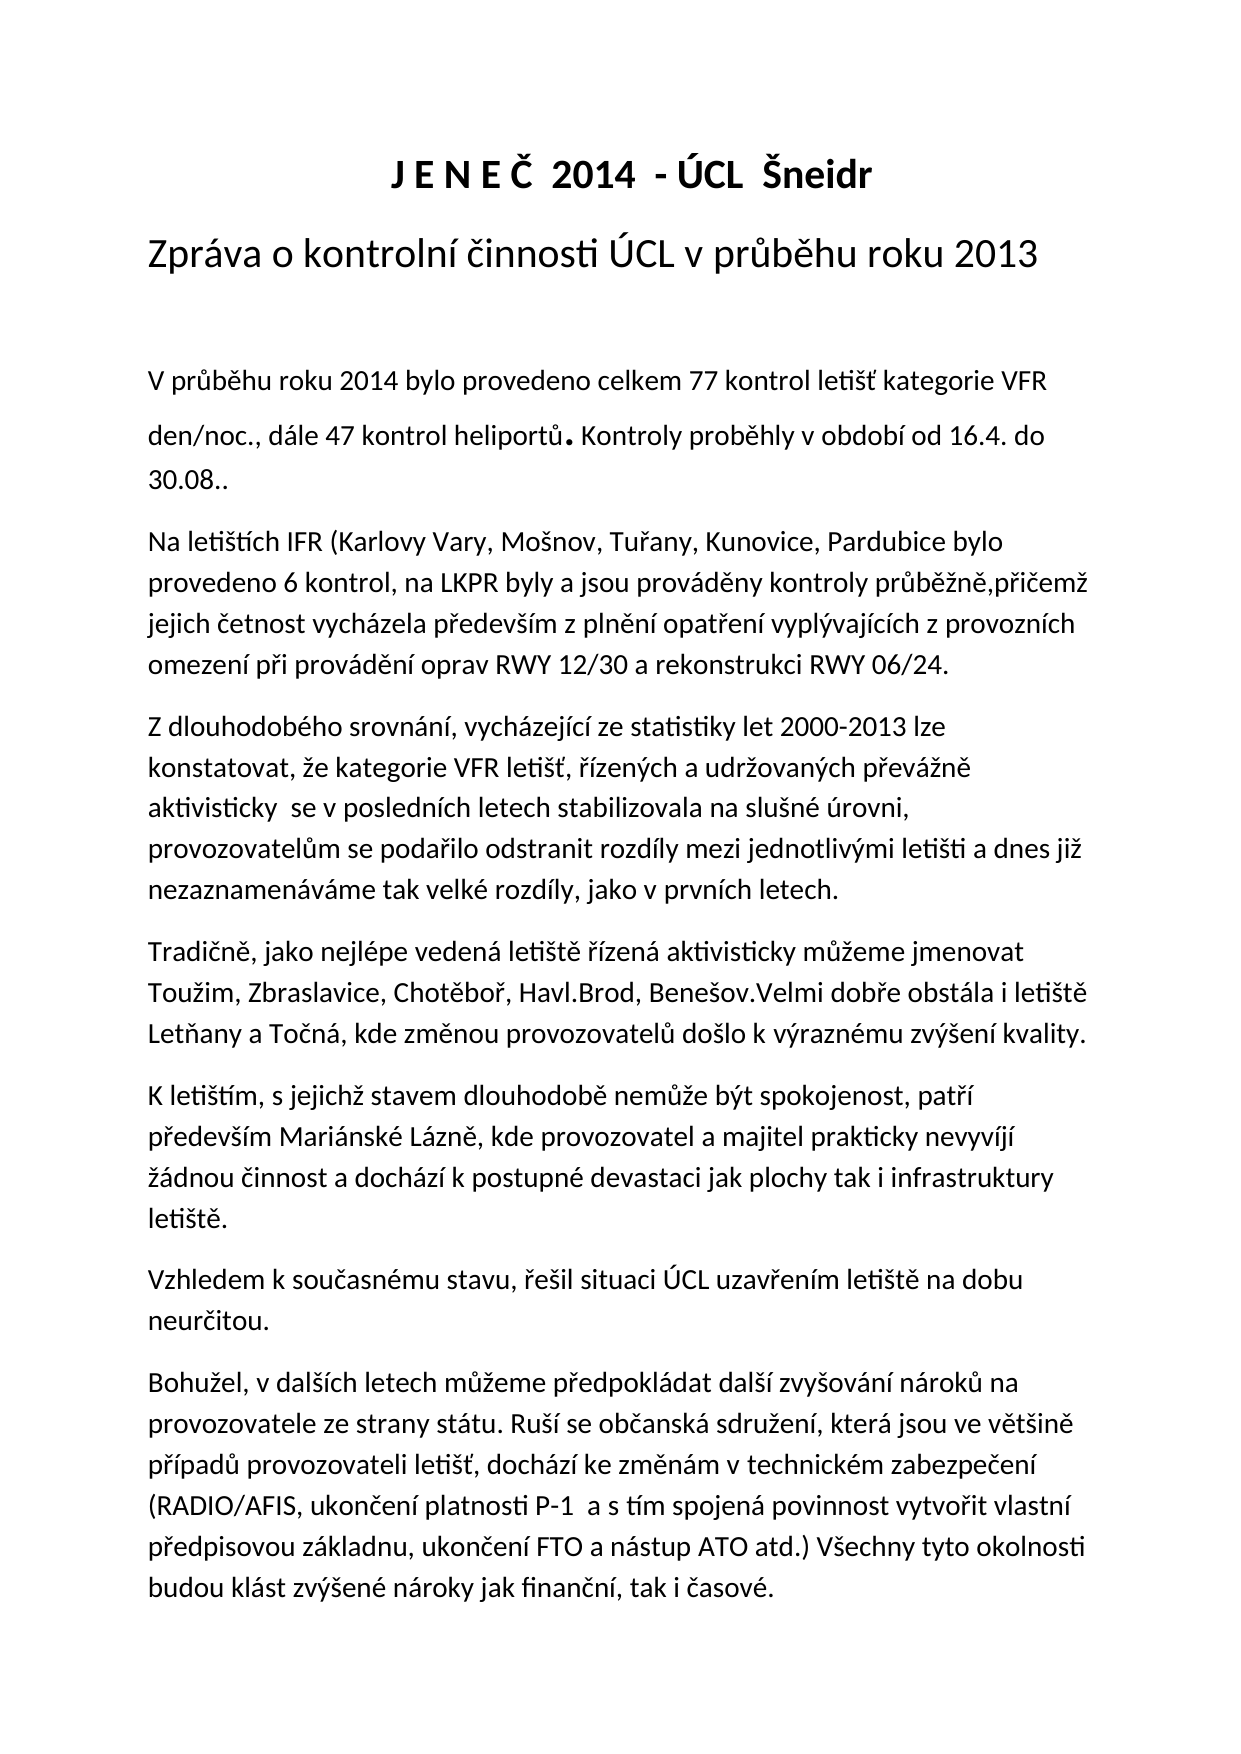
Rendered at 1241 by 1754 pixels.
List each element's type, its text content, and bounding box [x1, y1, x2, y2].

text K letištím, s jejichž stavem dlouhodobě nemůže být spokojenost, patří především Mariánské Lázně, kde provozovatel a majitel prakticky nevyvíjí žádnou činnost a dochází k postupné devastaci jak plochy tak i infrastruktury letiště. [148, 1077, 1093, 1235]
text Vzhledem k současnému stavu, řešil situaci ÚCL uzavřením letiště na dobu neurčitou. [148, 1261, 1093, 1338]
text Bohužel, v dalších letech můžeme předpokládat další zvyšování nároků na provozovatele ze strany státu. Ruší se občanská sdružení, která jsou ve většině případů provozovateli letišť, dochází ke změnám v technickém zabezpečení (RADIO/AFIS, ukončení platnosti P-1 a s tím spojená povinnost vytvořit vlastní předpisovou základnu, ukončení FTO a nástup ATO atd.) Všechny tyto okolnosti budou klást zvýšené nároky jak finanční, tak i časové. [148, 1364, 1093, 1604]
text J E N E Č 2014 - ÚCL Šneidr [148, 148, 1093, 198]
text Tradičně, jako nejlépe vedená letiště řízená aktivisticky můžeme jmenovat Toužim, Zbraslavice, Chotěboř, Havl.Brod, Benešov.Velmi dobře obstála i letiště Letňany a Točná, kde změnou provozovatelů došlo k výraznému zvýšení kvality. [148, 933, 1093, 1051]
text Zpráva o kontrolní činnosti ÚCL v průběhu roku 2013 [148, 227, 1093, 278]
text V průběhu roku 2014 bylo provedeno celkem 77 kontrol letišť kategorie VFR den/noc., dále 47 kontrol heliportů. Kontroly proběhly v období od 16.4. do 30.08.. [148, 362, 1093, 497]
text Z dlouhodobého srovnání, vycházející ze statistiky let 2000-2013 lze konstatovat, že kategorie VFR letišť, řízených a udržovaných převážně aktivisticky se v posledních letech stabilizovala na slušné úrovni, provozovatelům se podařilo odstranit rozdíly mezi jednotlivými letišti a dnes již nezaznamenáváme tak velké rozdíly, jako v prvních letech. [148, 708, 1093, 907]
text Na letištích IFR (Karlovy Vary, Mošnov, Tuřany, Kunovice, Pardubice bylo provedeno 6 kontrol, na LKPR byly a jsou prováděny kontroly průběžně,přičemž jejich četnost vycházela především z plnění opatření vyplývajících z provozních omezení při provádění oprav RWY 12/30 a rekonstrukci RWY 06/24. [148, 523, 1093, 682]
